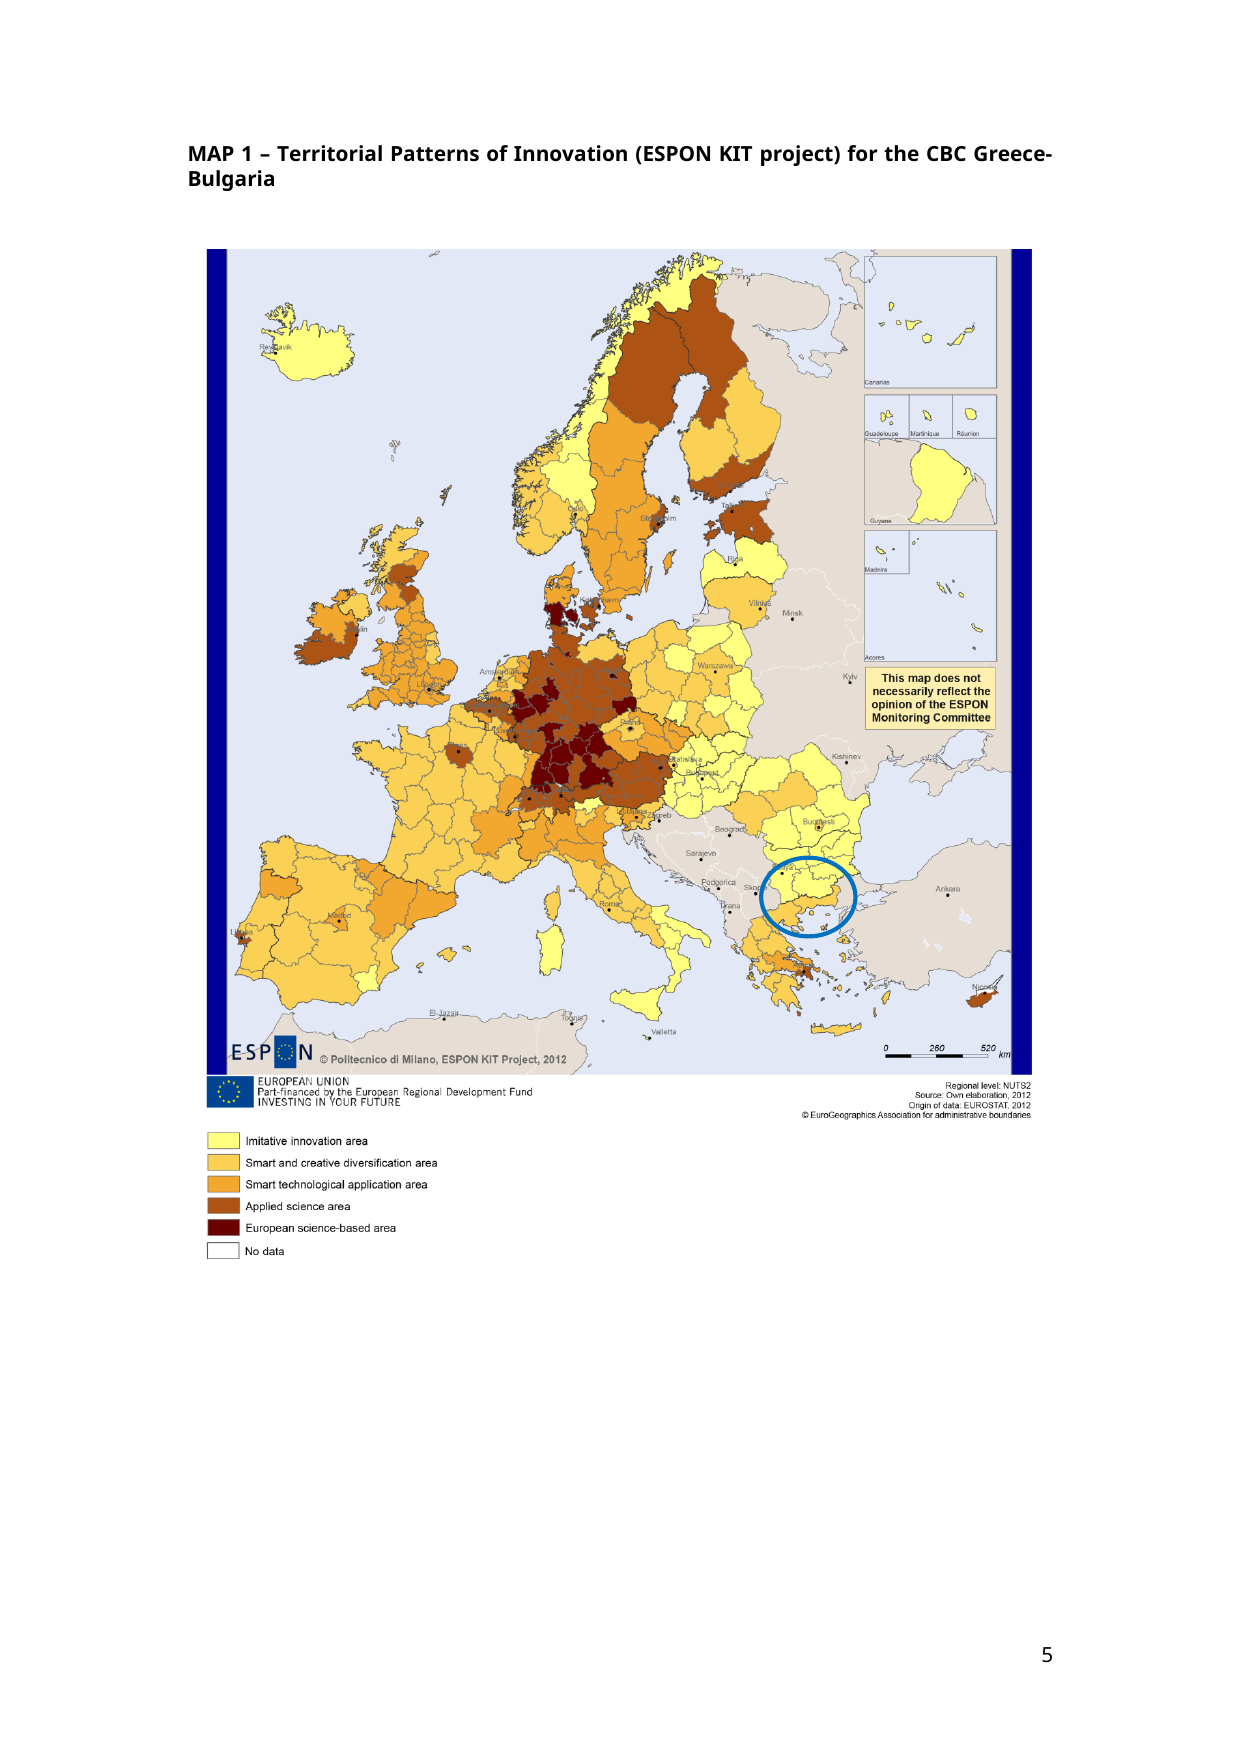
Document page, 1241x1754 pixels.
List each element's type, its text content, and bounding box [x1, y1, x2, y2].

picture [187, 241, 1054, 1274]
text MAP 1 – Territorial Patterns of Innovation (ESPON KIT project) for the CBC Greece-Bulgaria [187, 142, 1053, 192]
